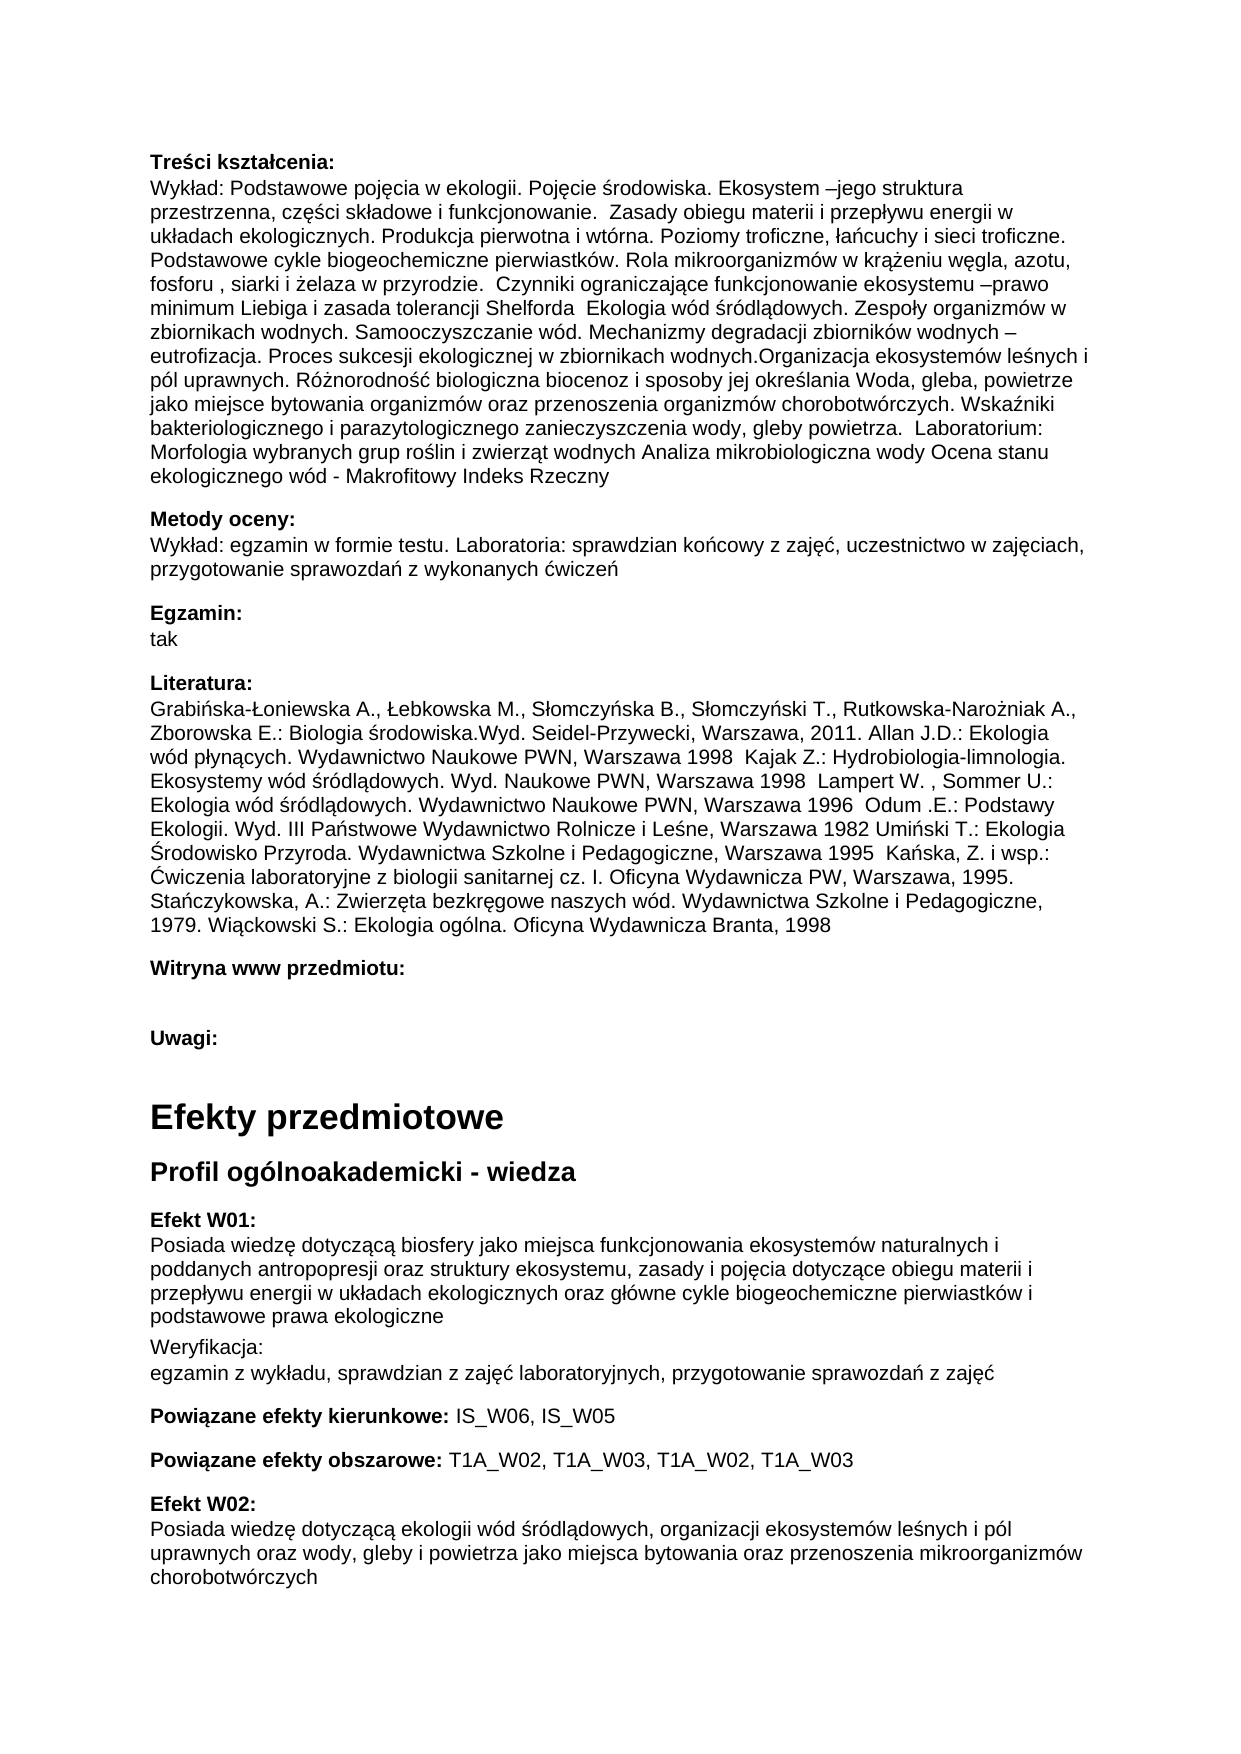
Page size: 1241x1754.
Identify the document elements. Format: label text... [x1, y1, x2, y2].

subtitle Efekty przedmiotowe [150, 1096, 1090, 1137]
text Uwagi: [150, 1026, 1090, 1050]
text Posiada wiedzę dotyczącą biosfery jako miejsca funkcjonowania ekosystemów naturalnych i poddanych antropopresji oraz struktury ekosystemu, zasady i pojęcia dotyczące obiegu materii i przepływu energii w układach ekologicznych oraz główne cykle biogeochemiczne pierwiastków i podstawowe prawa ekologiczne [150, 1232, 1090, 1328]
text Metody oceny: [150, 507, 1090, 531]
text tak [150, 627, 1090, 651]
text egzamin z wykładu, sprawdzian z zajęć laboratoryjnych, przygotowanie sprawozdań z zajęć [150, 1361, 1090, 1384]
text Egzamin: [150, 601, 1090, 625]
text Weryfikacja: [150, 1334, 1090, 1358]
text Witryna www przedmiotu: [150, 956, 1090, 980]
text Posiada wiedzę dotyczącą ekologii wód śródlądowych, organizacji ekosystemów leśnych i pól uprawnych oraz wody, gleby i powietrza jako miejsca bytowania oraz przenoszenia mikroorganizmów chorobotwórczych [150, 1517, 1090, 1589]
text Efekt W02: [150, 1492, 1090, 1516]
text Grabińska-Łoniewska A., Łebkowska M., Słomczyńska B., Słomczyński T., Rutkowska-Narożniak A., Zborowska E.: Biologia środowiska.Wyd. Seidel-Przywecki, Warszawa, 2011. Allan J.D.: Ekologia wód płynących. Wydawnictwo Naukowe PWN, Warszawa 1998 Kajak Z.: Hydrobiologia-limnologia. Ekosystemy wód śródlądowych. Wyd. Naukowe PWN, Warszawa 1998 Lampert W. , Sommer U.: Ekologia wód śródlądowych. Wydawnictwo Naukowe PWN, Warszawa 1996 Odum .E.: Podstawy Ekologii. Wyd. III Państwowe Wydawnictwo Rolnicze i Leśne, Warszawa 1982 Umiński T.: Ekologia Środowisko Przyroda. Wydawnictwa Szkolne i Pedagogiczne, Warszawa 1995 Kańska, Z. i wsp.: Ćwiczenia laboratoryjne z biologii sanitarnej cz. I. Oficyna Wydawnicza PW, Warszawa, 1995. Stańczykowska, A.: Zwierzęta bezkręgowe naszych wód. Wydawnictwa Szkolne i Pedagogiczne, 1979. Wiąckowski S.: Ekologia ogólna. Oficyna Wydawnicza Branta, 1998 [150, 697, 1090, 936]
text Efekt W01: [150, 1207, 1090, 1231]
text Treści kształcenia: [150, 150, 1090, 174]
text Powiązane efekty obszarowe: T1A_W02, T1A_W03, T1A_W02, T1A_W03 [150, 1448, 1090, 1472]
text Wykład: Podstawowe pojęcia w ekologii. Pojęcie środowiska. Ekosystem –jego struktura przestrzenna, części składowe i funkcjonowanie. Zasady obiegu materii i przepływu energii w układach ekologicznych. Produkcja pierwotna i wtórna. Poziomy troficzne, łańcuchy i sieci troficzne. Podstawowe cykle biogeochemiczne pierwiastków. Rola mikroorganizmów w krążeniu węgla, azotu, fosforu , siarki i żelaza w przyrodzie. Czynniki ograniczające funkcjonowanie ekosystemu –prawo minimum Liebiga i zasada tolerancji Shelforda Ekologia wód śródlądowych. Zespoły organizmów w zbiornikach wodnych. Samooczyszczanie wód. Mechanizmy degradacji zbiorników wodnych – eutrofizacja. Proces sukcesji ekologicznej w zbiornikach wodnych.Organizacja ekosystemów leśnych i pól uprawnych. Różnorodność biologiczna biocenoz i sposoby jej określania Woda, gleba, powietrze jako miejsce bytowania organizmów oraz przenoszenia organizmów chorobotwórczych. Wskaźniki bakteriologicznego i parazytologicznego zanieczyszczenia wody, gleby powietrza. Laboratorium: Morfologia wybranych grup roślin i zwierząt wodnych Analiza mikrobiologiczna wody Ocena stanu ekologicznego wód - Makrofitowy Indeks Rzeczny [150, 176, 1090, 487]
text Literatura: [150, 671, 1090, 695]
text Wykład: egzamin w formie testu. Laboratoria: sprawdzian końcowy z zajęć, uczestnictwo w zajęciach, przygotowanie sprawozdań z wykonanych ćwiczeń [150, 533, 1090, 581]
subtitle Profil ogólnoakademicki - wiedza [150, 1156, 1090, 1188]
text Powiązane efekty kierunkowe: IS_W06, IS_W05 [150, 1404, 1090, 1428]
